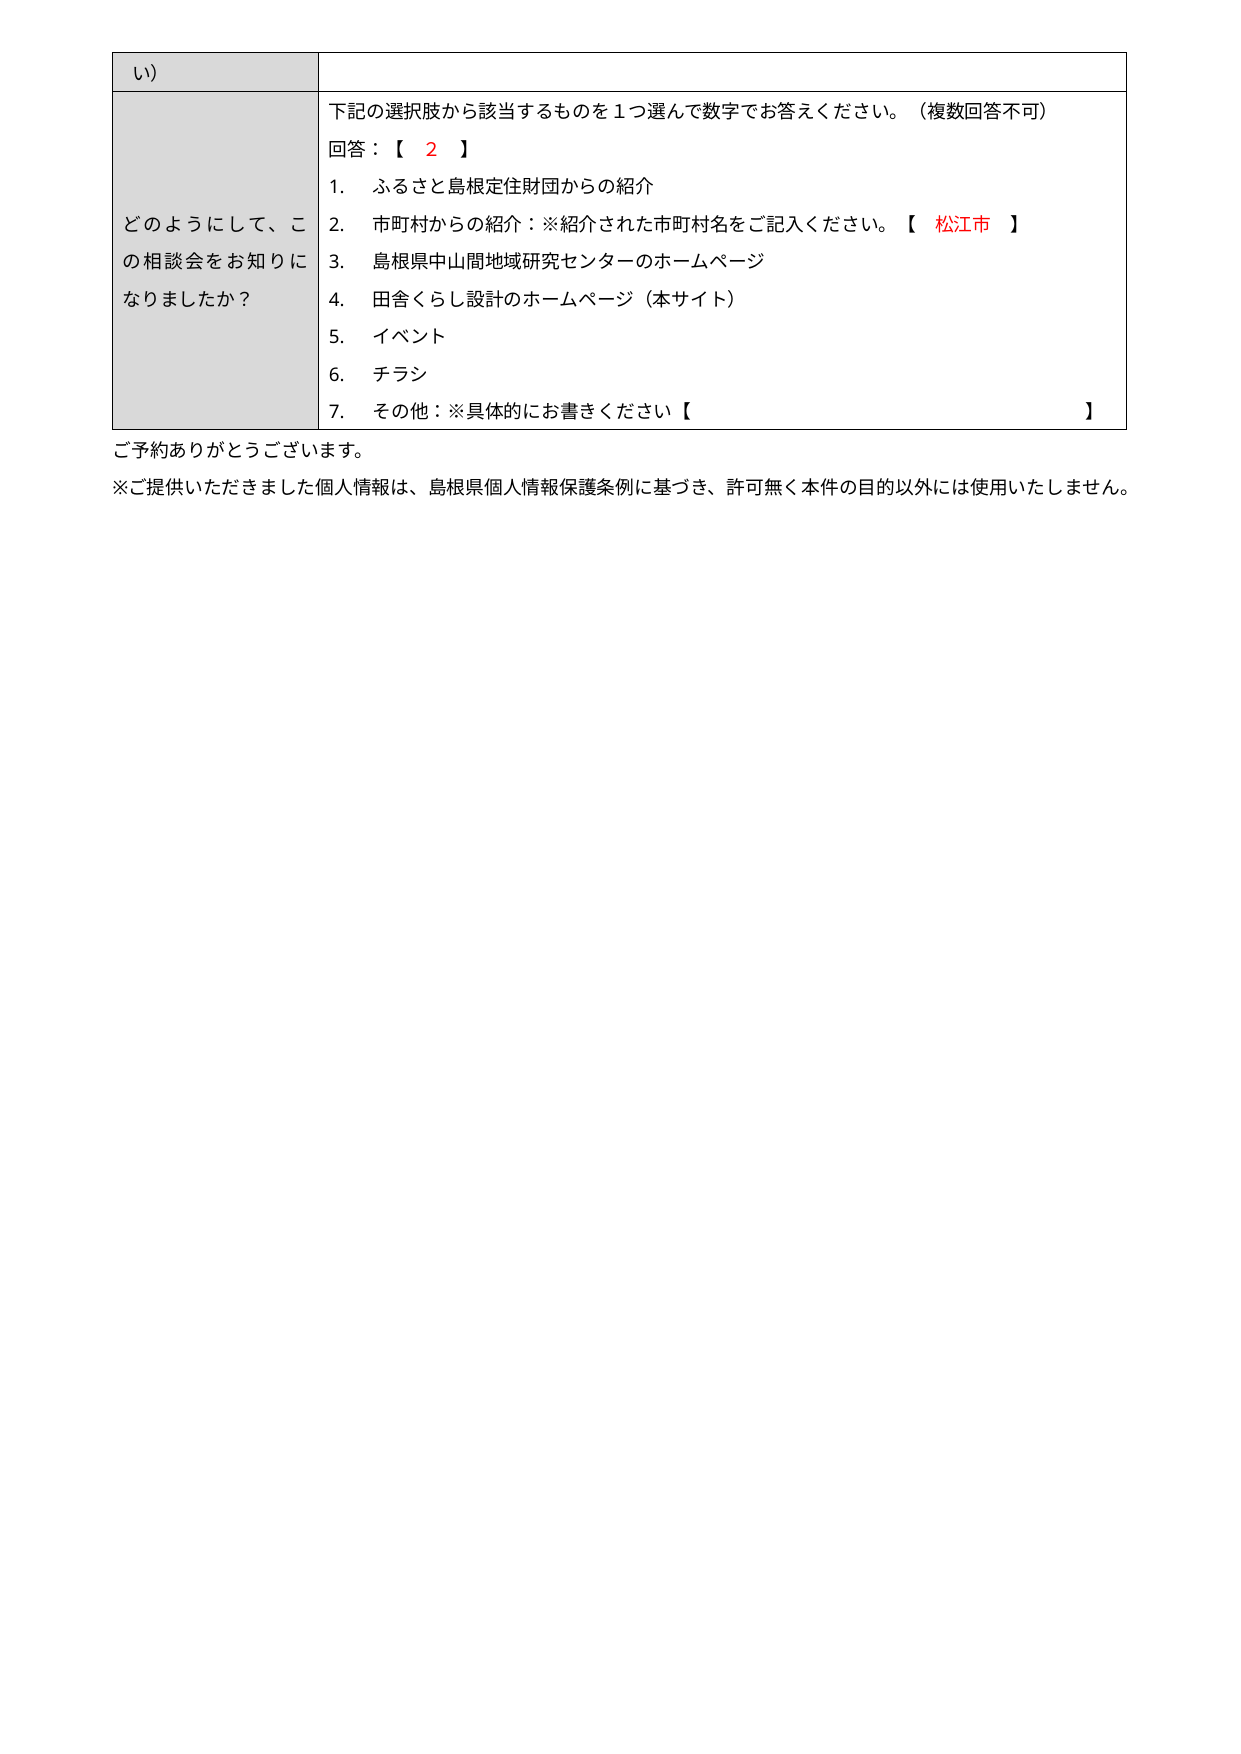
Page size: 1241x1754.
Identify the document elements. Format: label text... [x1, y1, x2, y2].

text ご予約ありがとうございます。 [112, 430, 1128, 468]
table_cell どのようにして、この相談会をお知りになりましたか？ [113, 92, 318, 429]
text ※ご提供いただきました個人情報は、島根県個人情報保護条例に基づき、許可無く本件の目的以外には使用いたしません。 [112, 468, 1128, 505]
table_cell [113, 53, 318, 91]
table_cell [319, 53, 1126, 91]
table_cell 下記の選択肢から該当するものを１つ選んで数字でお答えください。（複数回答不可） 回答：【 ２ 】 ふるさと島根定住財団からの紹介 市町村からの紹介：※紹介された市町村名をご記入ください。【 松江市 】 島根県中山間地域研究センターのホームページ 田舎くらし設計のホームページ（本サイト） イベント チラシ その他：※具体的にお書きください【 】 [319, 92, 1126, 429]
